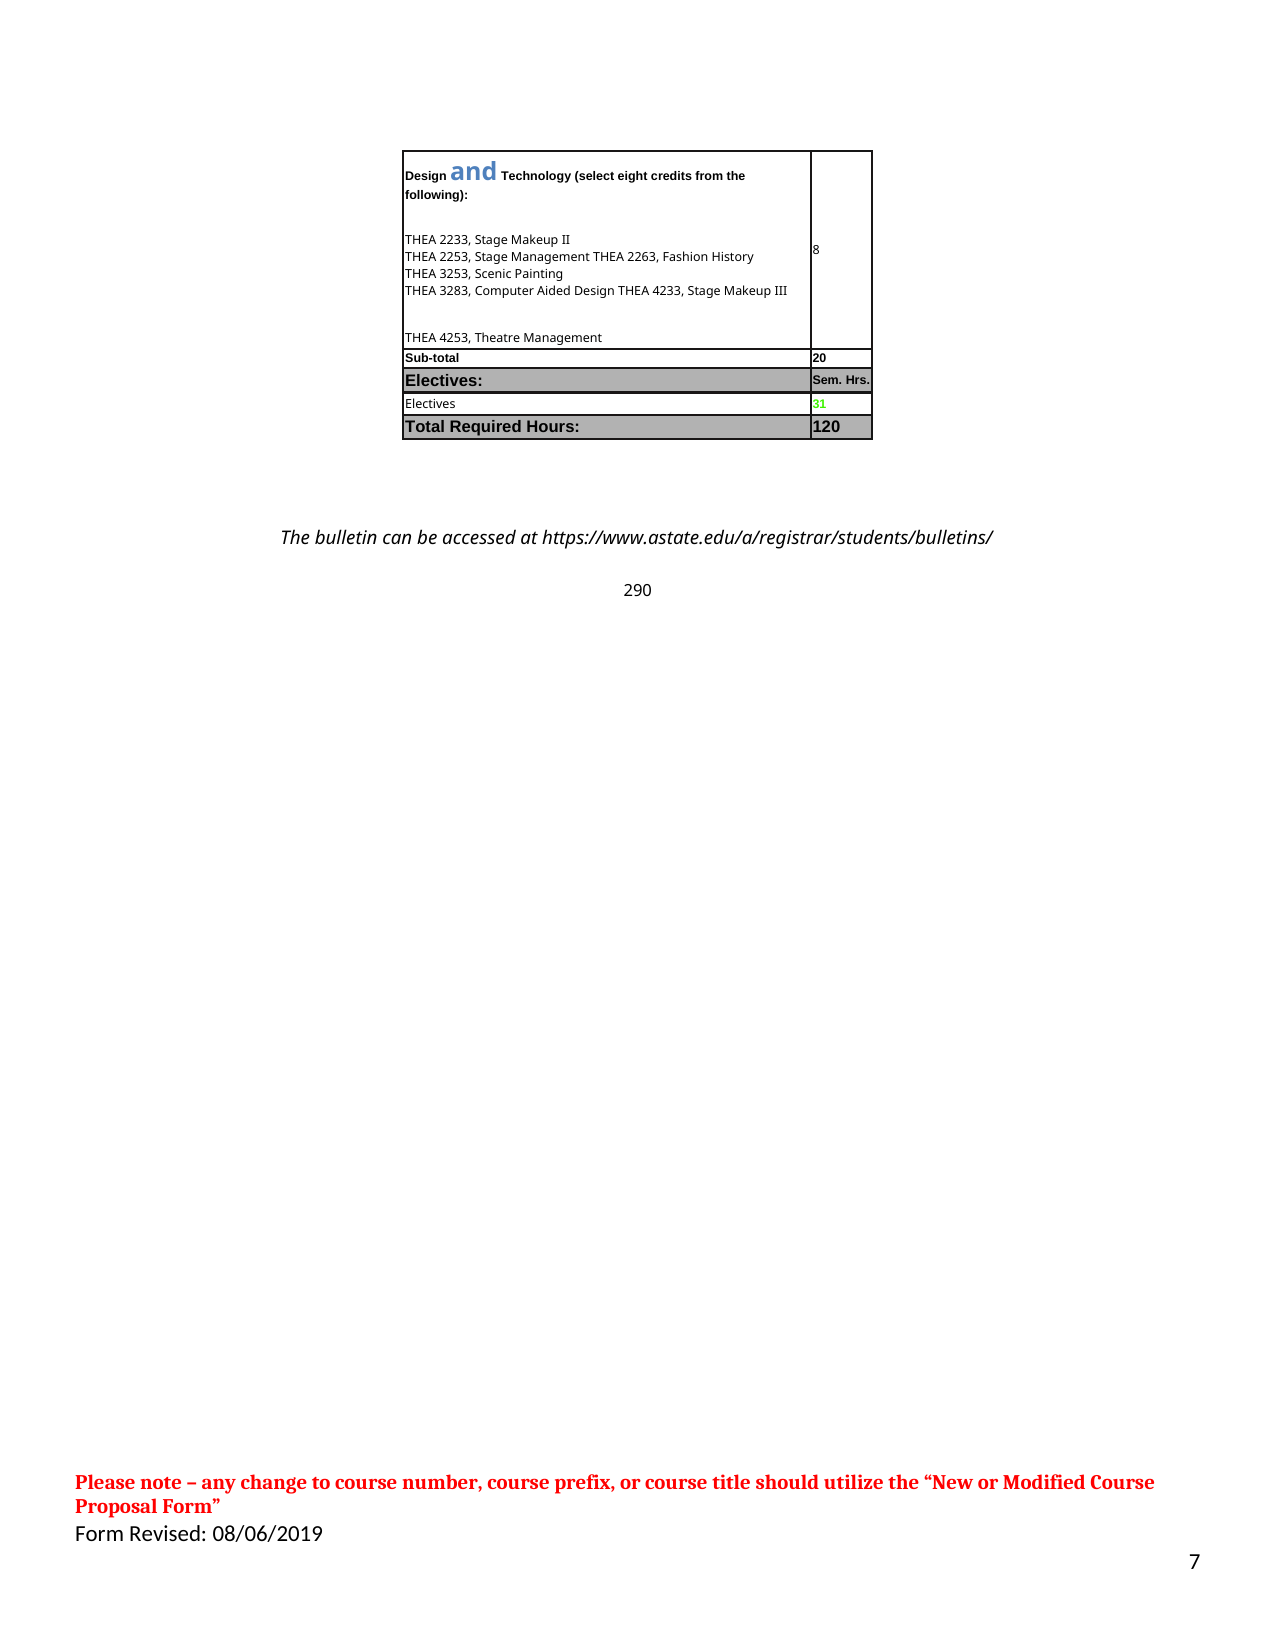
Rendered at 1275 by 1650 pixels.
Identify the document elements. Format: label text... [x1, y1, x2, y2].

table_cell 31 [812, 394, 871, 414]
table_cell Total Required Hours: [404, 416, 810, 438]
table_cell Sem. Hrs. [812, 369, 871, 391]
table_cell 120 [812, 416, 871, 438]
text The bulletin can be accessed at https://www.astate.edu/a/registrar/students/bulletins/ [75, 524, 1200, 549]
table_cell Sub-total [404, 350, 810, 367]
table_cell 20 [812, 350, 871, 367]
table_cell Electives: [404, 369, 810, 391]
text 290 [75, 579, 1200, 601]
table_cell Design and Technology (select eight credits from the following): THEA 2233, Stage Makeup II THEA 2253, Stage Management THEA 2263, Fashion History THEA 3253, Scenic Painting THEA 3283, Computer Aided Design THEA 4233, Stage Makeup III THEA 4253, Theatre Management [404, 152, 810, 347]
table_cell Electives [404, 394, 810, 414]
table_cell 8 [812, 152, 871, 347]
